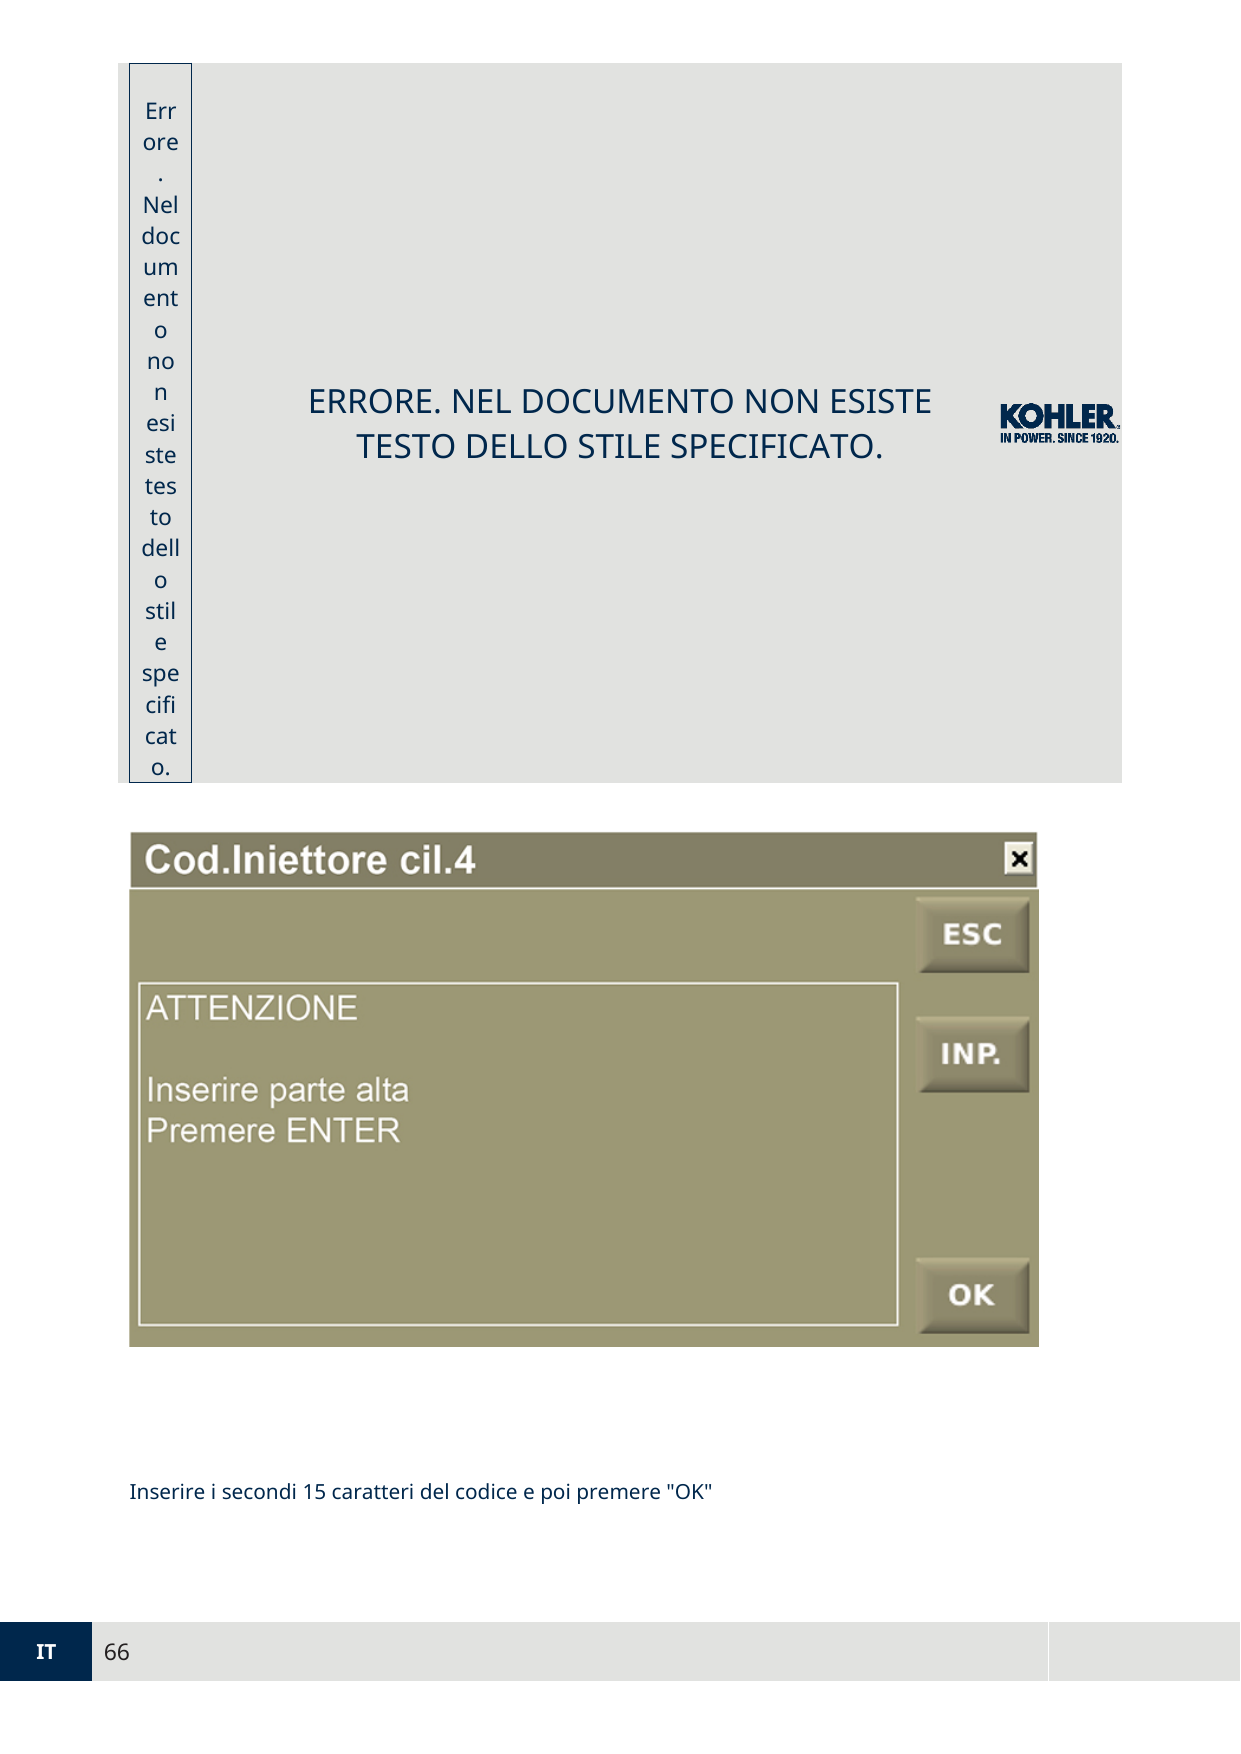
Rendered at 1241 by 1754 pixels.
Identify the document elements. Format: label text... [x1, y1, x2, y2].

table_header Per accedere alla videata "Attivazione" premere il pulsante "Attiva". Lista Attivazione dei Parametri motore esistenti visualizzati Azzeramento apertuta PLV Per accedere al menù "Azzera n.PLV" selezionare con il pulsante freccia "Seleziona altra informazione da elenco" e successivamente " Sostituisce attivazione selezionata con attivazione non visualizzata". Una volta entrati nel menù "Azzeran.PLV" premere "ACT" per azzerare numero aperture PLV. Scrittura codici QR iniettori Per accedere alla videata "Attivazione (informazione)" premere il pulsante "i" Premendo il pulsante "ACT" si attiva la scrittura per il codice iniettore Il codice iniettore è formato da 30 caratteri da inserire in due differenti momenti. Inserire i primi 15 caratteri del codice e poi premere "OK" Attendere conferma per inserimento secondi 15 caratteri del codice iniettore Inserire i secondi 15 caratteri del codice e poi premere "OK" Esempio per diagnosi "Attiva". Se si vuole verificare la funzionalità della valvola EGR seguire la procedura seguente: Per accedere alla videata "Valv EGR on/off" premere il pulsante di destra "Seleziona altra informazione da elenco" Premendo il pulsante "ACT" si attiva il test "EGR". Premere "OK" NOTA : Per le altre diagnosi attive selezionare le attivazioni desiderate seguendo l'esempio precedente. [118, 815, 1122, 1555]
picture [1000, 403, 1121, 443]
picture [129, 830, 1039, 1347]
